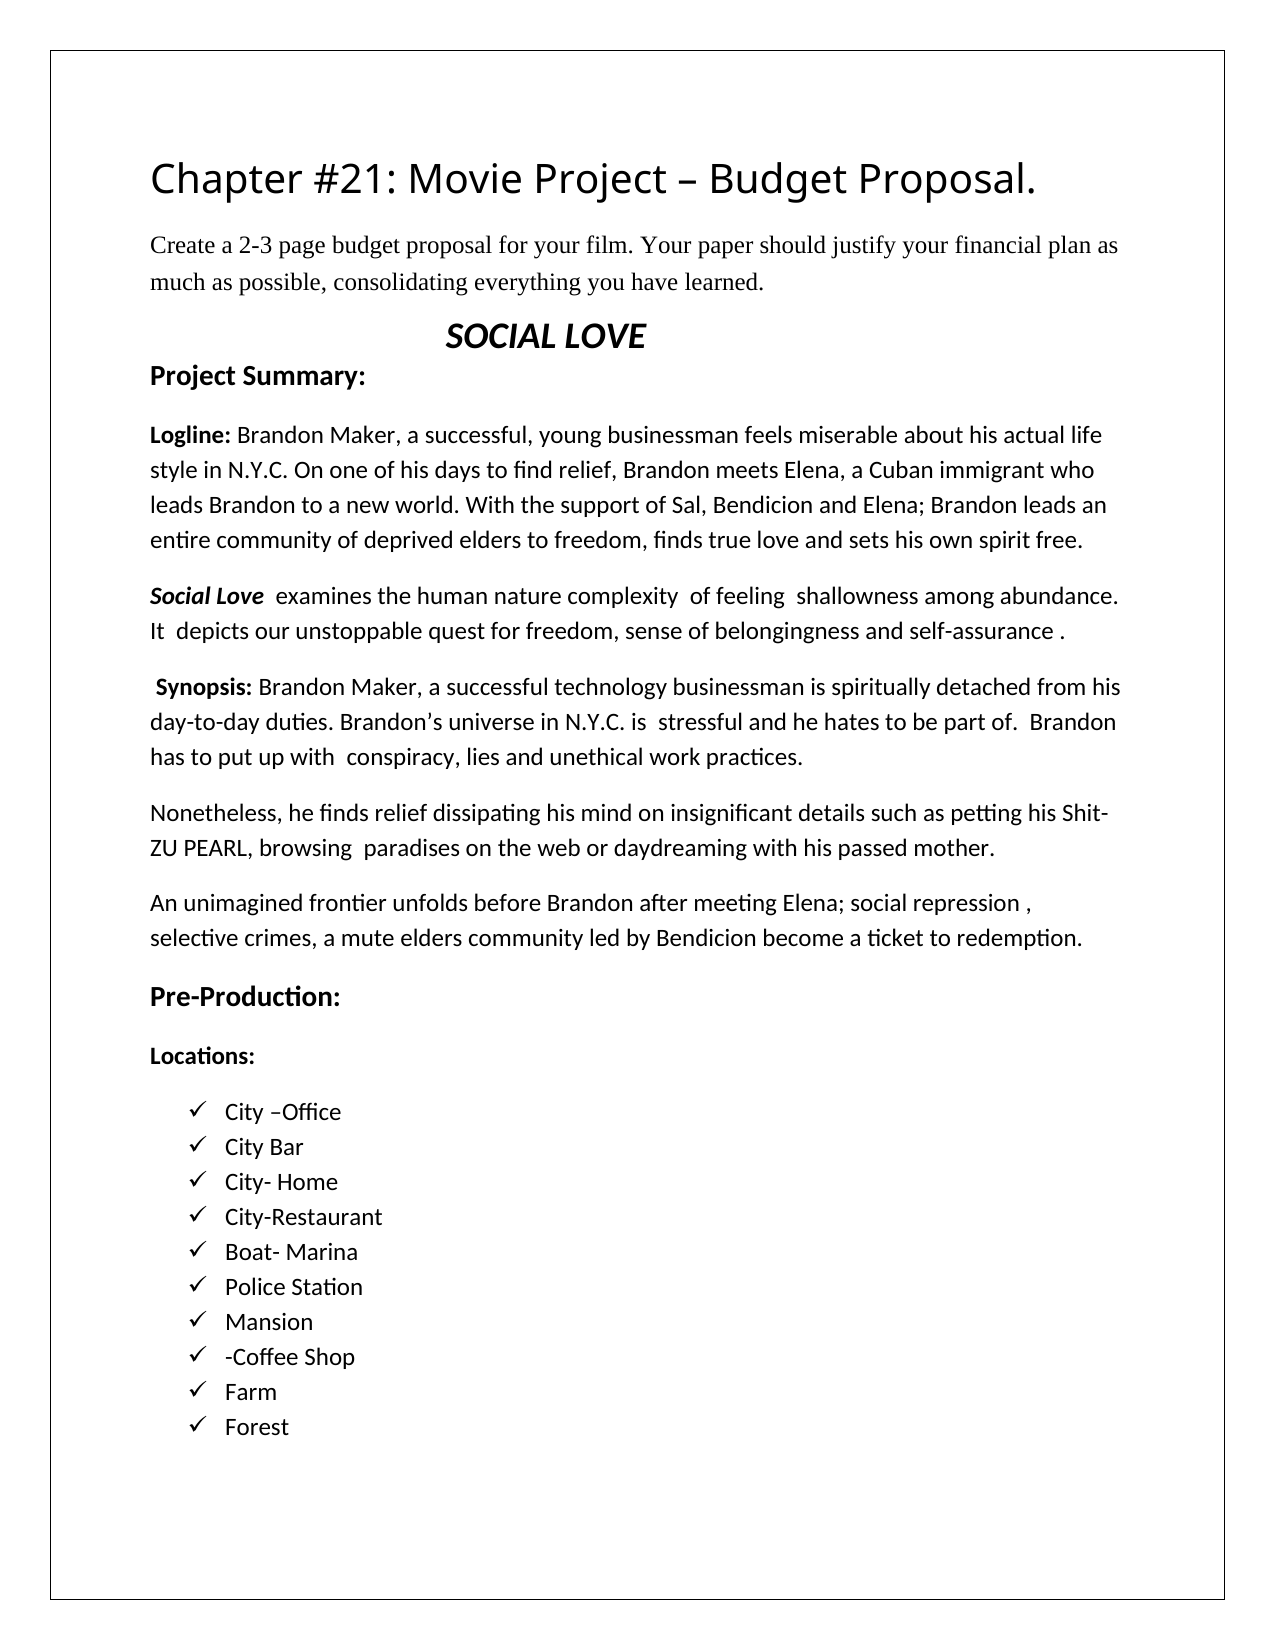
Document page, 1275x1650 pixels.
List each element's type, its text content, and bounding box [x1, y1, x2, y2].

text An unimagined frontier unfolds before Brandon after meeting Elena; social repression , selective crimes, a mute elders community led by Bendicion become a ticket to redemption. [150, 887, 1125, 953]
text Synopsis: Brandon Maker, a successful technology businessman is spiritually detached from his day-to-day duties. Brandon’s universe in N.Y.C. is stressful and he hates to be part of. Brandon has to put up with conspiracy, lies and unethical work practices. [150, 671, 1125, 771]
text Chapter #21: Movie Project – Budget Proposal. [150, 150, 1125, 205]
list Farm [187, 1376, 1125, 1406]
list City- Home [187, 1166, 1125, 1196]
text Project Summary: [150, 357, 1125, 393]
list Mansion [187, 1306, 1125, 1336]
list City Bar [187, 1131, 1125, 1161]
list Forest [187, 1411, 1125, 1441]
text Locations: [150, 1040, 1125, 1071]
text Nonetheless, he finds relief dissipating his mind on insignificant details such as petting his Shit-ZU PEARL, browsing paradises on the web or daydreaming with his passed mother. [150, 797, 1125, 862]
text Social Love examines the human nature complexity of feeling shallowness among abundance. It depicts our unstoppable quest for freedom, sense of belongingness and self-assurance . [150, 580, 1125, 646]
text SOCIAL LOVE [150, 312, 1125, 357]
list City-Restaurant [187, 1201, 1125, 1231]
list Police Station [187, 1271, 1125, 1301]
list City –Office [187, 1096, 1125, 1126]
list -Coffee Shop [187, 1341, 1125, 1371]
text Logline: Brandon Maker, a successful, young businessman feels miserable about his actual life style in N.Y.C. On one of his days to find relief, Brandon meets Elena, a Cuban immigrant who leads Brandon to a new world. With the support of Sal, Bendicion and Elena; Brandon leads an entire community of deprived elders to freedom, finds true love and sets his own spirit free. [150, 419, 1125, 555]
list Boat- Marina [187, 1236, 1125, 1266]
text Pre-Production: [150, 978, 1125, 1014]
text Create a 2-3 page budget proposal for your film. Your paper should justify your financial plan as much as possible, consolidating everything you have learned. [150, 221, 1125, 296]
